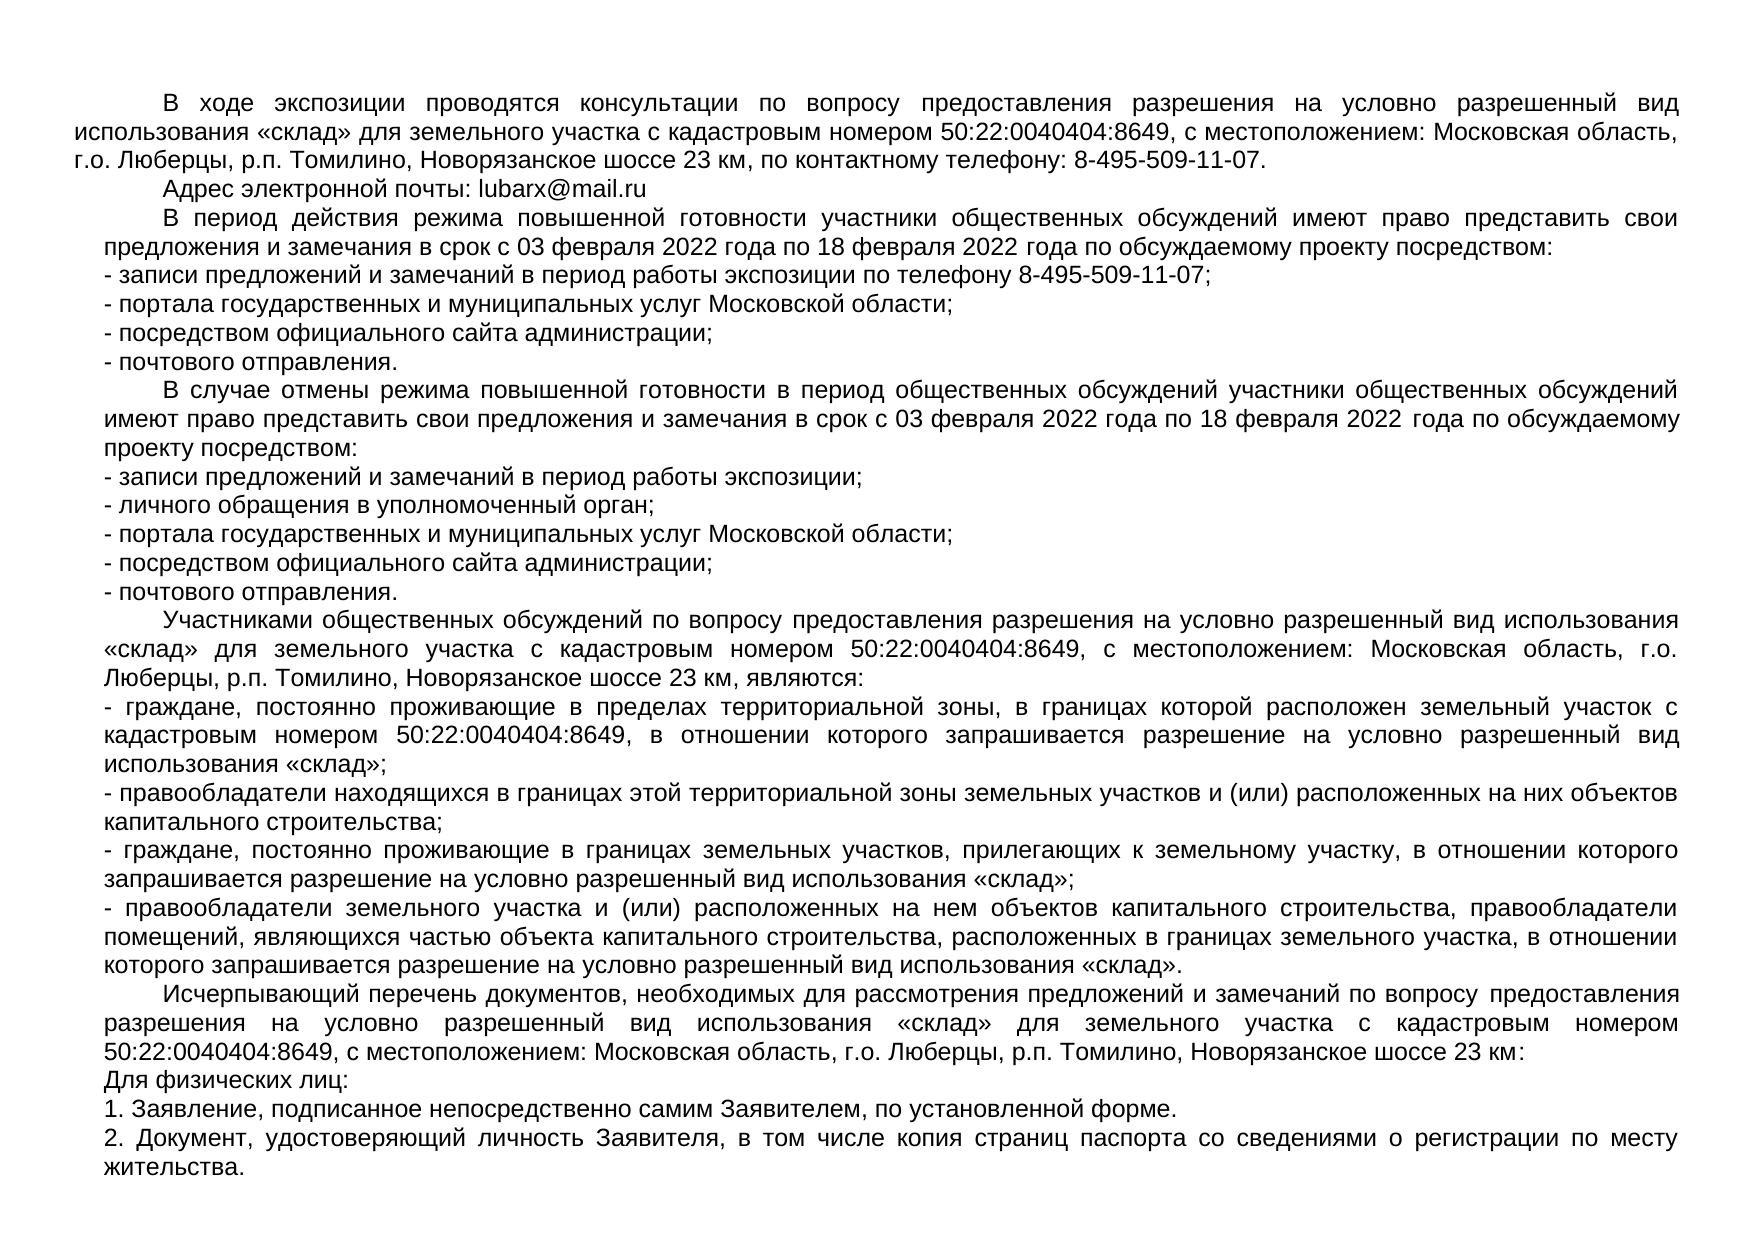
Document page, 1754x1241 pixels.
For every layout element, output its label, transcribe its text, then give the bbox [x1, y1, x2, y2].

text - личного обращения в уполномоченный орган; [103, 490, 1680, 519]
text Адрес электронной почты: lubarx@mail.ru [103, 174, 1680, 203]
text - почтового отправления. [103, 577, 1680, 605]
text 2. Документ, удостоверяющий личность Заявителя, в том числе копия страниц паспорта со сведениями о регистрации по месту жительства. [103, 1123, 1680, 1180]
text - записи предложений и замечаний в период работы экспозиции по телефону 8-495-509-11-07; [103, 260, 1680, 289]
subtitle В ходе экспозиции проводятся консультации по вопросу предоставления разрешения на условно разрешенный вид использования «склад» для земельного участка с кадастровым номером 50:22:0040404:8649, с местоположением: Московская область, г.о. Люберцы, р.п. Томилино, Новорязанское шоссе 23 км, по контактному телефону: 8-495-509-11-07. [74, 88, 1680, 174]
text - портала государственных и муниципальных услуг Московской области; [103, 289, 1680, 318]
text 1. Заявление, подписанное непосредственно самим Заявителем, по установленной форме. [103, 1094, 1680, 1123]
text Для физических лиц: [103, 1065, 1680, 1094]
text В случае отмены режима повышенной готовности в период общественных обсуждений участники общественных обсуждений имеют право представить свои предложения и замечания в срок с 03 февраля 2022 года по 18 февраля 2022 года по обсуждаемому проекту посредством: [103, 375, 1680, 462]
text - граждане, постоянно проживающие в границах земельных участков, прилегающих к земельному участку, в отношении которого запрашивается разрешение на условно разрешенный вид использования «склад»; [103, 835, 1680, 893]
text В период действия режима повышенной готовности участники общественных обсуждений имеют право представить свои предложения и замечания в срок с 03 февраля 2022 года по 18 февраля 2022 года по обсуждаемому проекту посредством: [103, 203, 1680, 260]
text - правообладатели земельного участка и (или) расположенных на нем объектов капитального строительства, правообладатели помещений, являющихся частью объекта капитального строительства, расположенных в границах земельного участка, в отношении которого запрашивается разрешение на условно разрешенный вид использования «склад». [103, 893, 1680, 979]
text - граждане, постоянно проживающие в пределах территориальной зоны, в границах которой расположен земельный участок с кадастровым номером 50:22:0040404:8649, в отношении которого запрашивается разрешение на условно разрешенный вид использования «склад»; [103, 692, 1680, 778]
text - правообладатели находящихся в границах этой территориальной зоны земельных участков и (или) расположенных на них объектов капитального строительства; [103, 778, 1680, 835]
text - посредством официального сайта администрации; [103, 548, 1680, 577]
text - записи предложений и замечаний в период работы экспозиции; [103, 462, 1680, 490]
text - портала государственных и муниципальных услуг Московской области; [103, 519, 1680, 548]
subtitle Участниками общественных обсуждений по вопросу предоставления разрешения на условно разрешенный вид использования «склад» для земельного участка с кадастровым номером 50:22:0040404:8649, с местоположением: Московская область, г.о. Люберцы, р.п. Томилино, Новорязанское шоссе 23 км, являются: [103, 605, 1680, 692]
text Исчерпывающий перечень документов, необходимых для рассмотрения предложений и замечаний по вопросу предоставления разрешения на условно разрешенный вид использования «склад» для земельного участка с кадастровым номером 50:22:0040404:8649, с местоположением: Московская область, г.о. Люберцы, р.п. Томилино, Новорязанское шоссе 23 км: [103, 979, 1680, 1065]
text - почтового отправления. [103, 347, 1680, 375]
text - посредством официального сайта администрации; [103, 318, 1680, 347]
